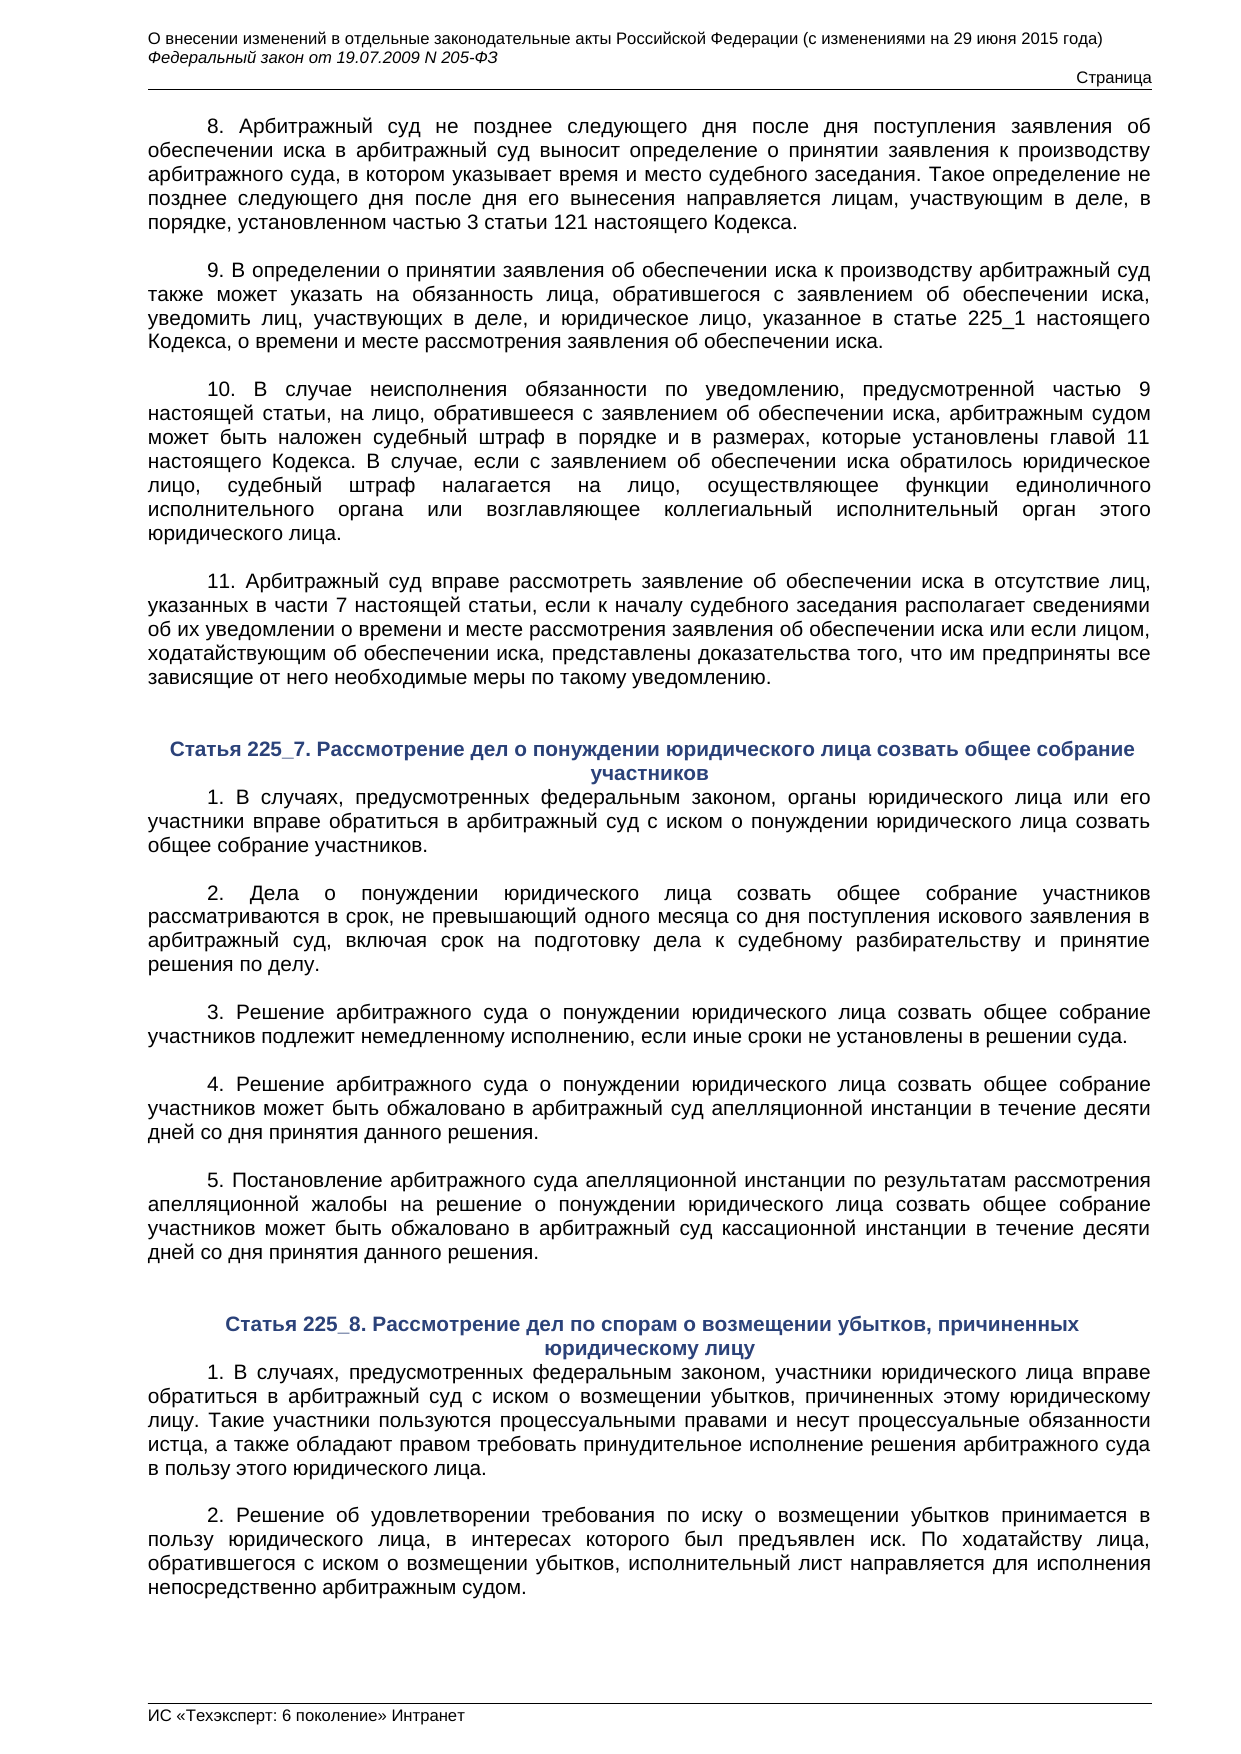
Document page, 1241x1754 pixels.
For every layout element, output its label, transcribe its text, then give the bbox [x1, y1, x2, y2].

text 9. В определении о принятии заявления об обеспечении иска к производству арбитражный суд также может указать на обязанность лица, обратившегося с заявлением об обеспечении иска, уведомить лиц, участвующих в деле, и юридическое лицо, указанное в статье 225_1 настоящего Кодекса, о времени и месте рассмотрения заявления об обеспечении иска. [148, 257, 1152, 353]
text 3. Решение арбитражного суда о понуждении юридического лица созвать общее собрание участников подлежит немедленному исполнению, если иные сроки не установлены в решении суда. [148, 1000, 1152, 1048]
text 10. В случае неисполнения обязанности по уведомлению, предусмотренной частью 9 настоящей статьи, на лицо, обратившееся с заявлением об обеспечении иска, арбитражным судом может быть наложен судебный штраф в порядке и в размерах, которые установлены главой 11 настоящего Кодекса. В случае, если с заявлением об обеспечении иска обратилось юридическое лицо, судебный штраф налагается на лицо, осуществляющее функции единоличного исполнительного органа или возглавляющее коллегиальный исполнительный орган этого юридического лица. [148, 377, 1152, 545]
text 5. Постановление арбитражного суда апелляционной инстанции по результатам рассмотрения апелляционной жалобы на решение о понуждении юридического лица созвать общее собрание участников может быть обжаловано в арбитражный суд кассационной инстанции в течение десяти дней со дня принятия данного решения. [148, 1168, 1152, 1264]
text 11. Арбитражный суд вправе рассмотреть заявление об обеспечении иска в отсутствие лиц, указанных в части 7 настоящей статьи, если к началу судебного заседания располагает сведениями об их уведомлении о времени и месте рассмотрения заявления об обеспечении иска или если лицом, ходатайствующим об обеспечении иска, представлены доказательства того, что им предприняты все зависящие от него необходимые меры по такому уведомлению. [148, 569, 1152, 689]
text 4. Решение арбитражного суда о понуждении юридического лица созвать общее собрание участников может быть обжаловано в арбитражный суд апелляционной инстанции в течение десяти дней со дня принятия данного решения. [148, 1072, 1152, 1144]
text 1. В случаях, предусмотренных федеральным законом, органы юридического лица или его участники вправе обратиться в арбитражный суд с иском о понуждении юридического лица созвать общее собрание участников. [148, 784, 1152, 856]
text 1. В случаях, предусмотренных федеральным законом, участники юридического лица вправе обратиться в арбитражный суд с иском о возмещении убытков, причиненных этому юридическому лицу. Такие участники пользуются процессуальными правами и несут процессуальные обязанности истца, а также обладают правом требовать принудительное исполнение решения арбитражного суда в пользу этого юридического лица. [148, 1359, 1152, 1479]
text 2. Дела о понуждении юридического лица созвать общее собрание участников рассматриваются в срок, не превышающий одного месяца со дня поступления искового заявления в арбитражный суд, включая срок на подготовку дела к судебному разбирательству и принятие решения по делу. [148, 880, 1152, 976]
text 2. Решение об удовлетворении требования по иску о возмещении убытков принимается в пользу юридического лица, в интересах которого был предъявлен иск. По ходатайству лица, обратившегося с иском о возмещении убытков, исполнительный лист направляется для исполнения непосредственно арбитражным судом. [148, 1503, 1152, 1599]
text Статья 225_8. Рассмотрение дел по спорам о возмещении убытков, причиненных юридическому лицу [148, 1312, 1152, 1359]
text Статья 225_7. Рассмотрение дел о понуждении юридического лица созвать общее собрание участников [148, 737, 1152, 784]
text 8. Арбитражный суд не позднее следующего дня после дня поступления заявления об обеспечении иска в арбитражный суд выносит определение о принятии заявления к производству арбитражного суда, в котором указывает время и место судебного заседания. Такое определение не позднее следующего дня после дня его вынесения направляется лицам, участвующим в деле, в порядке, установленном частью 3 статьи 121 настоящего Кодекса. [148, 114, 1152, 233]
